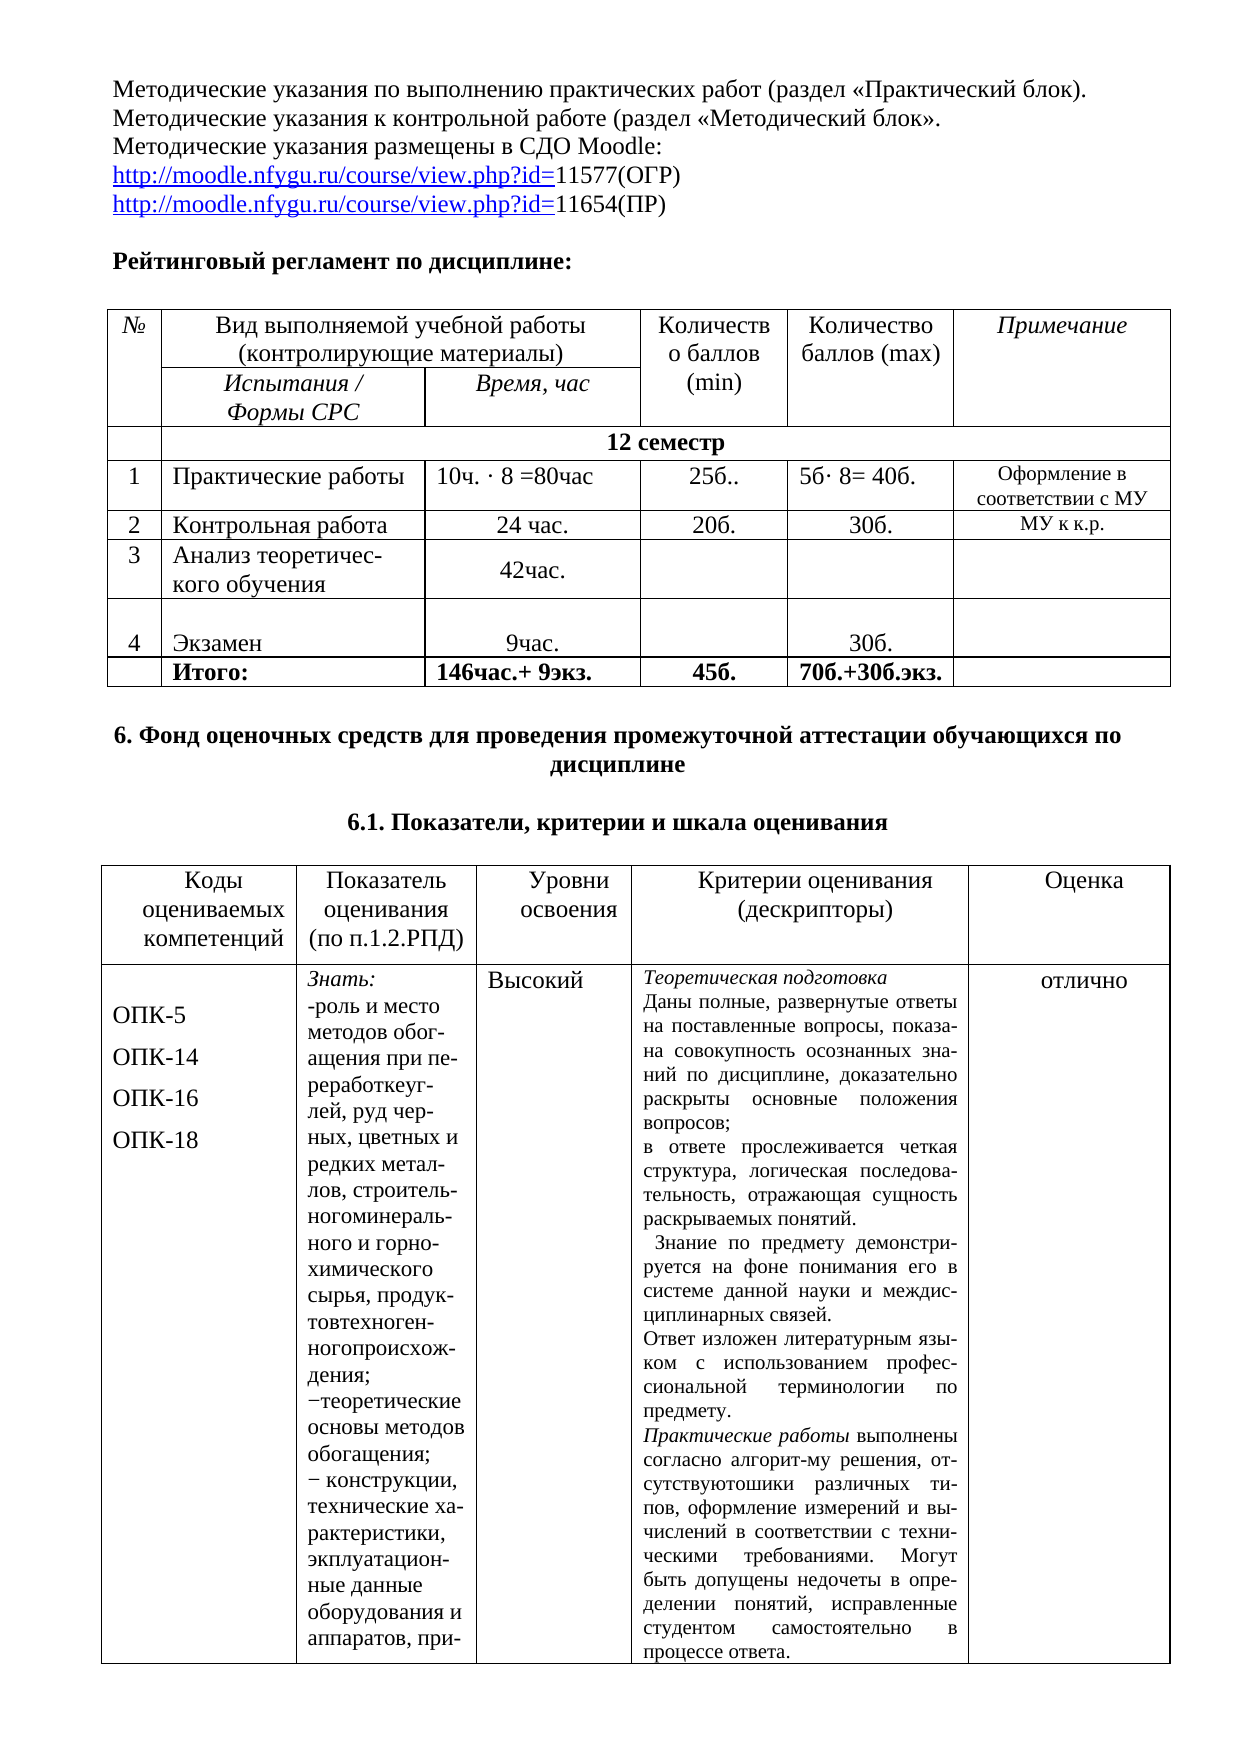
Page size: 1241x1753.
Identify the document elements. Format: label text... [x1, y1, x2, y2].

table_cell 20б. [641, 511, 787, 539]
text Методические указания по выполнению практических работ (раздел «Практический блок). [112, 74, 1123, 103]
table_cell Практические работы [162, 461, 424, 509]
table_cell Оформление в соответствии с МУ [954, 461, 1170, 509]
table_cell 12 семестр [162, 427, 1170, 460]
text 6. Фонд оценочных средств для проведения промежуточной аттестации обучающихся по дисциплине [112, 720, 1123, 777]
text http://moodle.nfygu.ru/course/view.php?id=11577(ОГР) [112, 160, 1123, 189]
table_cell Время, час [426, 368, 640, 426]
table_cell 25б.. [641, 461, 787, 509]
table_header № [108, 310, 161, 426]
table_cell [788, 540, 953, 598]
table_header Показатель оценивания (по п.1.2.РПД) [297, 866, 476, 964]
table_cell Высокий [477, 965, 631, 1663]
text Рейтинговый регламент по дисциплине: [112, 246, 1123, 275]
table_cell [297, 965, 476, 1663]
table_cell 42час. [426, 540, 640, 598]
table_header Оценка [969, 866, 1169, 964]
table_cell 24 час. [426, 511, 640, 539]
text Методические указания размещены в СДО Moodle: [112, 131, 1123, 160]
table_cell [102, 965, 296, 1663]
table_cell Теоретическая подготовка Даны полные, развернутые ответы на поставленные вопросы, показа-на совокупность осознанных зна-ний по дисциплине, доказательно раскрыты основные положения вопросов; в ответе прослеживается четкая структура, логическая последова-тельность, отражающая сущность раскрываемых понятий. Знание по предмету демонстри-руется на фоне понимания его в системе данной науки и междис-циплинарных связей. Ответ изложен литературным язы-ком с использованием профес-сиональной терминологии по предмету. Практические работы выполнены согласно алгорит-му решения, от-сутствуютошики различных ти-пов, оформление измерений и вы-числений в соответствии с техни-ческими требованиями. Могут быть допущены недочеты в опре-делении понятий, исправленные студентом самостоятельно в процессе ответа. [632, 965, 968, 1663]
table_cell 5б· 8= 40б. [788, 461, 953, 509]
table_header Примечание [954, 310, 1170, 426]
table_cell [108, 658, 161, 686]
table_cell Итого: [162, 658, 424, 686]
table_header Критерии оценивания (дескрипторы) [632, 866, 968, 964]
table_cell [954, 540, 1170, 598]
table_header Уровни освоения [477, 866, 631, 964]
table_cell 146час.+ 9экз. [426, 658, 640, 686]
table_cell [641, 599, 787, 656]
text 6.1. Показатели, критерии и шкала оценивания [112, 807, 1123, 835]
table_cell Экзамен [162, 599, 424, 656]
table_cell 4 [108, 599, 161, 656]
table_cell 30б. [788, 599, 953, 656]
table_cell отлично [969, 965, 1169, 1663]
table_cell 1 [108, 461, 161, 509]
table_cell Анализ теоретичес-кого обучения [162, 540, 424, 598]
table_cell 2 [108, 511, 161, 539]
table_header Коды оцениваемых компетенций [102, 866, 296, 964]
table_cell [954, 658, 1170, 686]
table_cell МУ к к.р. [954, 511, 1170, 539]
table_cell 10ч. · 8 =80час [426, 461, 640, 509]
table_cell 3 [108, 540, 161, 598]
table_cell [108, 427, 161, 460]
table_cell 70б.+30б.экз. [788, 658, 953, 686]
table_header Количество баллов (min) [641, 310, 787, 426]
table_header Количество баллов (max) [788, 310, 953, 426]
table_cell [641, 540, 787, 598]
text http://moodle.nfygu.ru/course/view.php?id=11654(ПР) [112, 189, 1123, 218]
table_cell Контрольная работа [162, 511, 424, 539]
table_cell Испытания / Формы СРС [162, 368, 424, 426]
text Методические указания к контрольной работе (раздел «Методический блок». [112, 103, 1123, 131]
table_cell 9час. [426, 599, 640, 656]
table_cell 45б. [641, 658, 787, 686]
table_cell 30б. [788, 511, 953, 539]
table_cell [954, 599, 1170, 656]
table_header Вид выполняемой учебной работы (контролирующие материалы) [162, 310, 640, 367]
